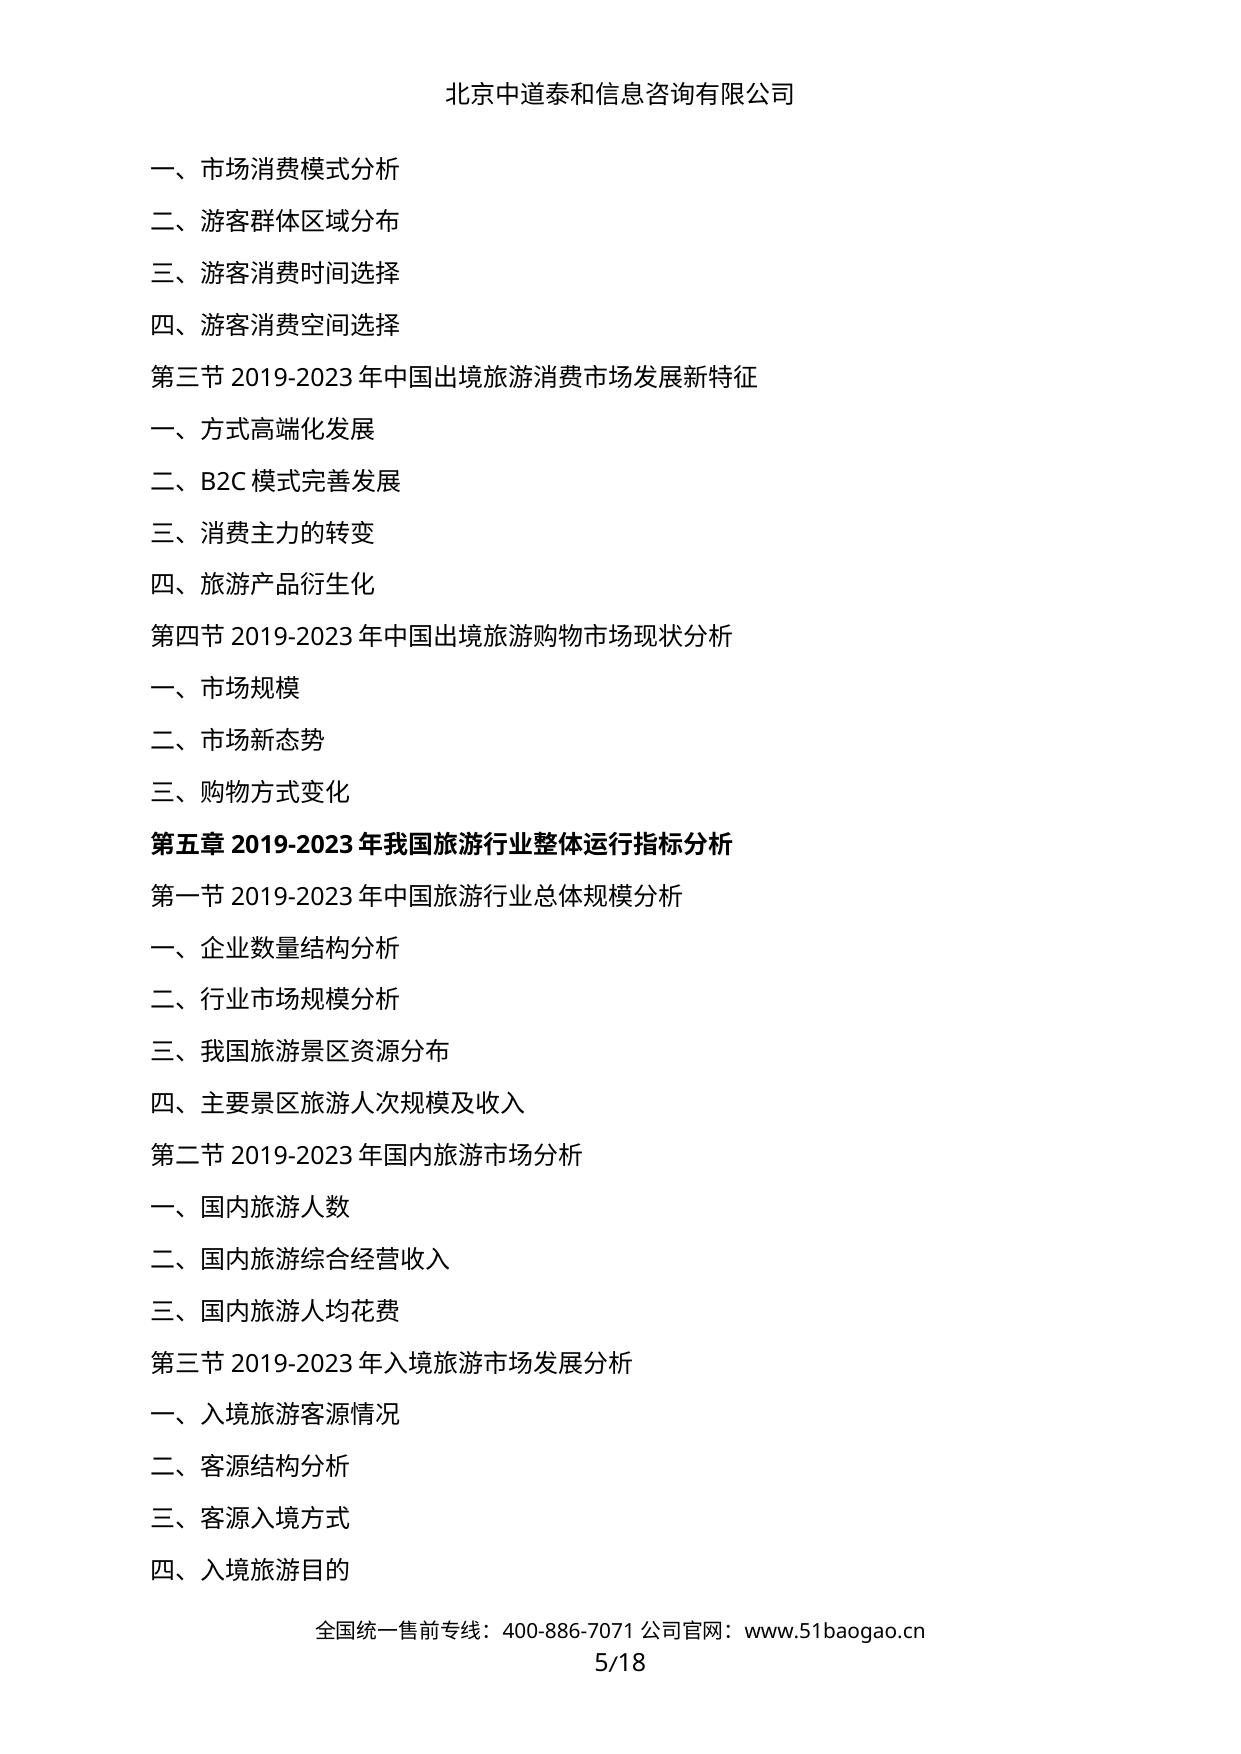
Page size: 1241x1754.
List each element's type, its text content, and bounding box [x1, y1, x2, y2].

text 第一节 2019-2023年中国旅游行业总体规模分析 [150, 876, 1090, 912]
text 三、我国旅游景区资源分布 [150, 1032, 1090, 1068]
text 第四节 2019-2023年中国出境旅游购物市场现状分析 [150, 617, 1090, 653]
text 二、国内旅游综合经营收入 [150, 1239, 1090, 1276]
text 一、市场规模 [150, 669, 1090, 705]
text 二、市场新态势 [150, 721, 1090, 757]
text 一、企业数量结构分析 [150, 928, 1090, 964]
text 第二节 2019-2023年国内旅游市场分析 [150, 1136, 1090, 1172]
text 四、入境旅游目的 [150, 1551, 1090, 1587]
text 三、游客消费时间选择 [150, 254, 1090, 290]
text 第三节 2019-2023年中国出境旅游消费市场发展新特征 [150, 357, 1090, 394]
text 第五章 2019-2023年我国旅游行业整体运行指标分析 [150, 824, 1090, 861]
text 一、市场消费模式分析 [150, 150, 1090, 186]
text 二、客源结构分析 [150, 1447, 1090, 1483]
text 一、方式高端化发展 [150, 409, 1090, 446]
text 二、游客群体区域分布 [150, 202, 1090, 238]
text 四、旅游产品衍生化 [150, 565, 1090, 601]
text 四、游客消费空间选择 [150, 306, 1090, 342]
text 三、客源入境方式 [150, 1499, 1090, 1535]
text 三、购物方式变化 [150, 772, 1090, 809]
text 第三节 2019-2023年入境旅游市场发展分析 [150, 1343, 1090, 1379]
text 三、国内旅游人均花费 [150, 1291, 1090, 1327]
text 二、B2C模式完善发展 [150, 461, 1090, 497]
text 一、国内旅游人数 [150, 1187, 1090, 1224]
text 三、消费主力的转变 [150, 513, 1090, 549]
text 二、行业市场规模分析 [150, 980, 1090, 1016]
text 一、入境旅游客源情况 [150, 1395, 1090, 1431]
text 四、主要景区旅游人次规模及收入 [150, 1084, 1090, 1120]
